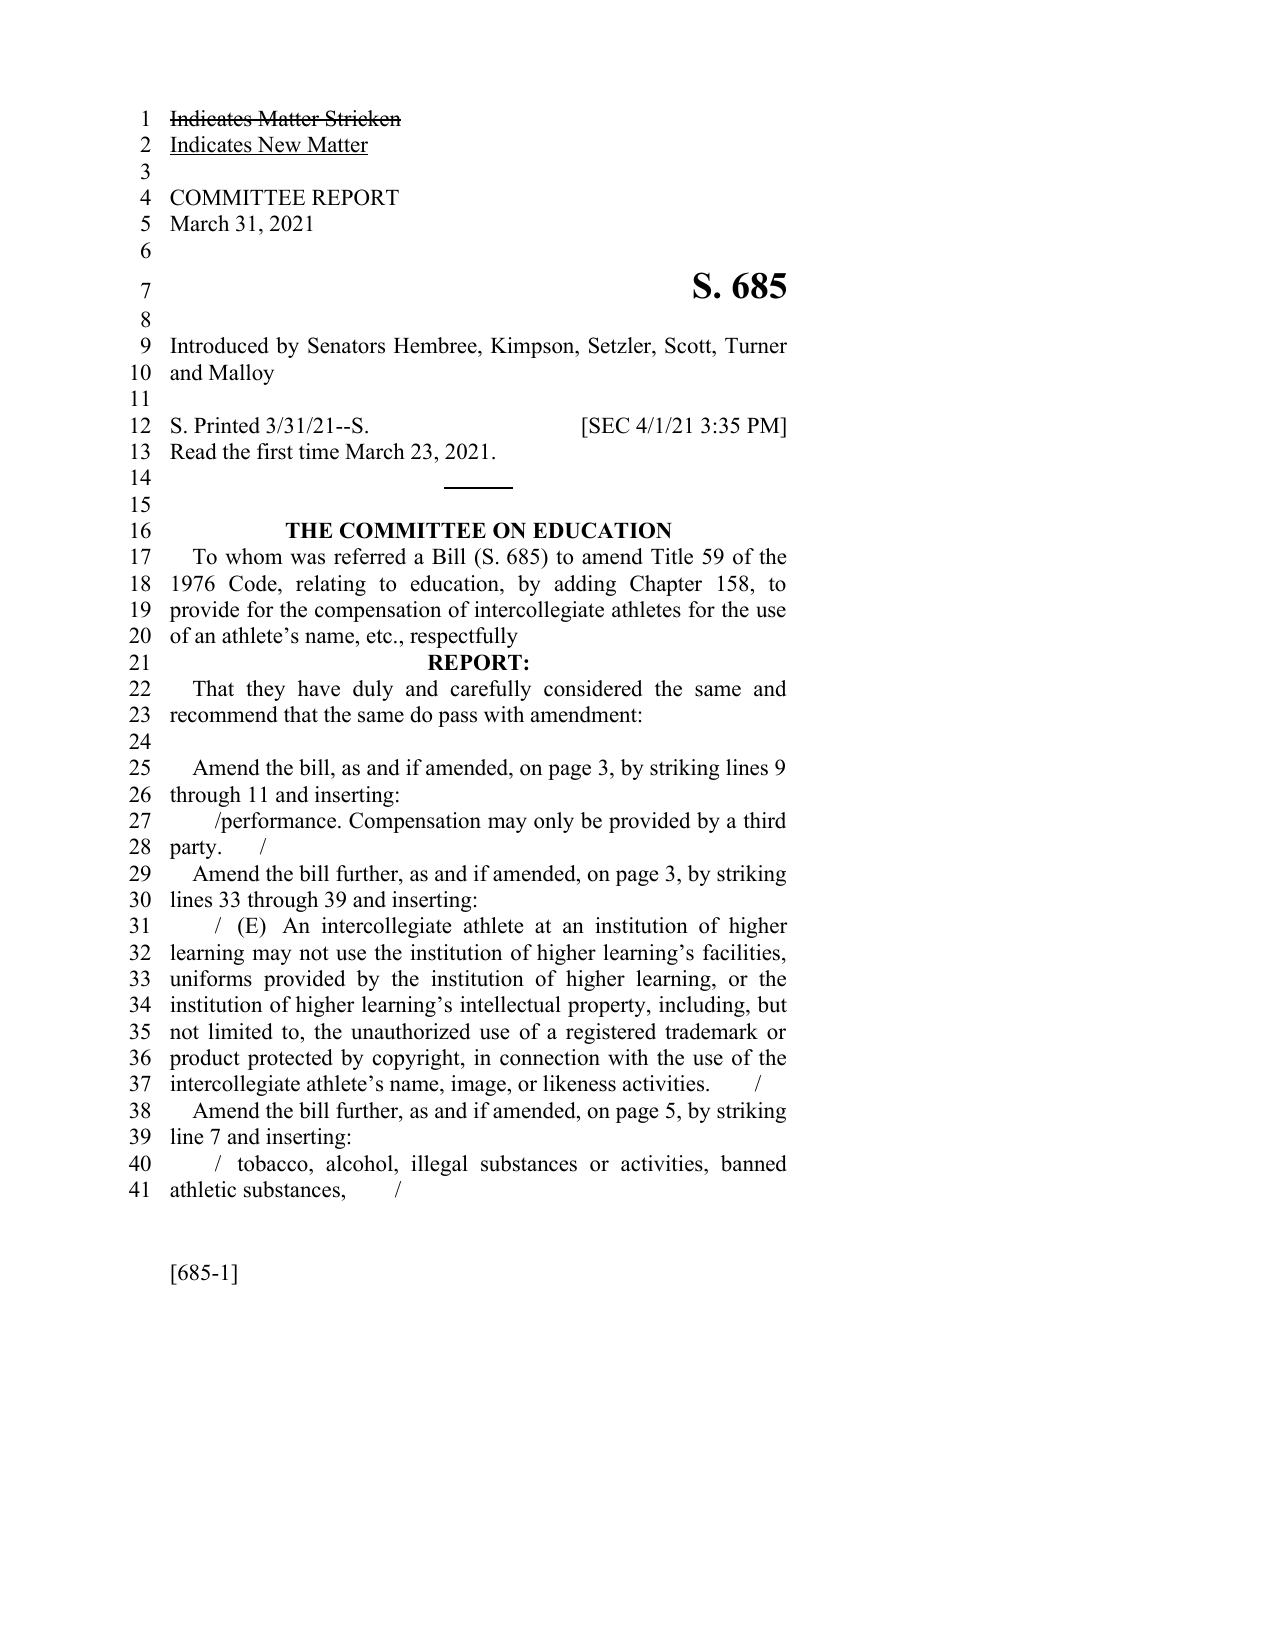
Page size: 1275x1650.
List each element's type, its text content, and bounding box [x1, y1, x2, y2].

text /performance. Compensation may only be provided by a third party. / [169, 807, 787, 860]
text S. Printed 3/31/21--S. [SEC 4/1/21 3:35 PM] [169, 412, 787, 438]
text / (E) An intercollegiate athlete at an institution of higher learning may not use the institution of higher learning’s facilities, uniforms provided by the institution of higher learning, or the institution of higher learning’s intellectual property, including, but not limited to, the unauthorized use of a registered trademark or product protected by copyright, in connection with the use of the intercollegiate athlete’s name, image, or likeness activities. / [169, 912, 787, 1097]
text THE COMMITTEE ON EDUCATION [169, 517, 787, 543]
text Introduced by Senators Hembree, Kimpson, Setzler, Scott, Turner and Malloy [169, 333, 787, 385]
text Indicates Matter Stricken [169, 105, 787, 131]
text REPORT: [169, 649, 787, 675]
text Indicates New Matter [169, 131, 787, 158]
text To whom was referred a Bill (S. 685) to amend Title 59 of the 1976 Code, relating to education, by adding Chapter 158, to provide for the compensation of intercollegiate athletes for the use of an athlete’s name, etc., respectfully [169, 543, 787, 649]
text S. 685 [169, 263, 787, 306]
text COMMITTEE REPORT [169, 184, 787, 210]
text March 31, 2021 [169, 210, 787, 237]
text Read the first time March 23, 2021. [169, 438, 787, 464]
text Amend the bill, as and if amended, on page 3, by striking lines 9 through 11 and inserting: [169, 754, 787, 807]
text Amend the bill further, as and if amended, on page 5, by striking line 7 and inserting: [169, 1097, 787, 1149]
text Amend the bill further, as and if amended, on page 3, by striking lines 33 through 39 and inserting: [169, 860, 787, 912]
text That they have duly and carefully considered the same and recommend that the same do pass with amendment: [169, 675, 787, 728]
text / tobacco, alcohol, illegal substances or activities, banned athletic substances, / [169, 1149, 787, 1202]
